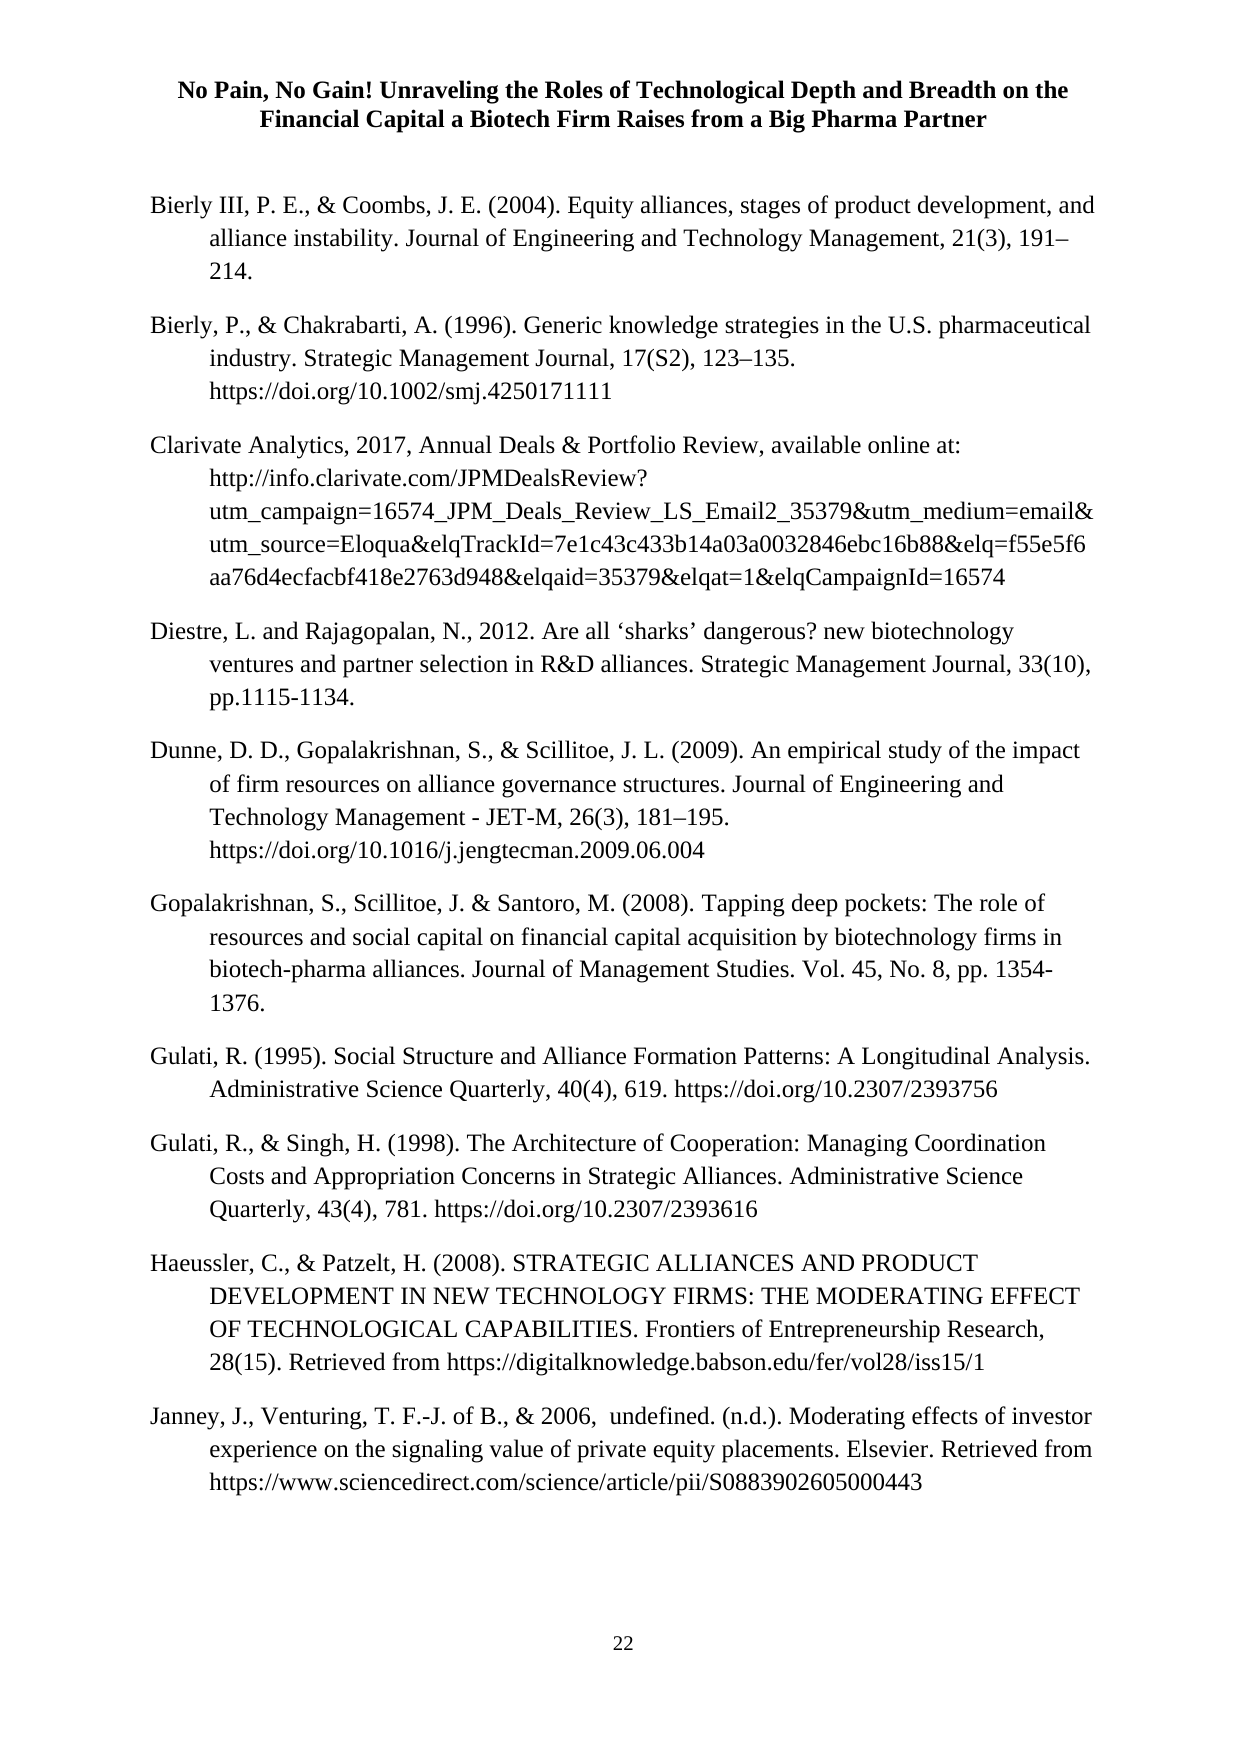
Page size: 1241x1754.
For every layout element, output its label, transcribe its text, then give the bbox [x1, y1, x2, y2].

text Diestre, L. and Rajagopalan, N., 2012. Are all ‘sharks’ dangerous? new biotechnology ventures and partner selection in R&D alliances. Strategic Management Journal, 33(10), pp.1115-1134. [150, 616, 1096, 711]
text Janney, J., Venturing, T. F.-J. of B., & 2006, undefined. (n.d.). Moderating effects of investor experience on the signaling value of private equity placements. Elsevier. Retrieved from https://www.sciencedirect.com/science/article/pii/S0883902605000443 [150, 1401, 1096, 1496]
text Dunne, D. D., Gopalakrishnan, S., & Scillitoe, J. L. (2009). An empirical study of the impact of firm resources on alliance governance structures. Journal of Engineering and Technology Management - JET-M, 26(3), 181–195. https://doi.org/10.1016/j.jengtecman.2009.06.004 [150, 736, 1096, 863]
text Bierly, P., & Chakrabarti, A. (1996). Generic knowledge strategies in the U.S. pharmaceutical industry. Strategic Management Journal, 17(S2), 123–135. https://doi.org/10.1002/smj.4250171111 [150, 310, 1096, 405]
text Clarivate Analytics, 2017, Annual Deals & Portfolio Review, available online at: http://info.clarivate.com/JPMDealsReview?utm_campaign=16574_JPM_Deals_Review_LS_Email2_35379&utm_medium=email&utm_source=Eloqua&elqTrackId=7e1c43c433b14a03a0032846ebc16b88&elq=f55e5f6aa76d4ecfacbf418e2763d948&elqaid=35379&elqat=1&elqCampaignId=16574 [150, 430, 1096, 591]
text Bierly III, P. E., & Coombs, J. E. (2004). Equity alliances, stages of product development, and alliance instability. Journal of Engineering and Technology Management, 21(3), 191–214. [150, 190, 1096, 285]
text Gopalakrishnan, S., Scillitoe, J. & Santoro, M. (2008). Tapping deep pockets: The role of resources and social capital on financial capital acquisition by biotechnology firms in biotech-pharma alliances. Journal of Management Studies. Vol. 45, No. 8, pp. 1354-1376. [150, 888, 1096, 1016]
text Haeussler, C., & Patzelt, H. (2008). STRATEGIC ALLIANCES AND PRODUCT DEVELOPMENT IN NEW TECHNOLOGY FIRMS: THE MODERATING EFFECT OF TECHNOLOGICAL CAPABILITIES. Frontiers of Entrepreneurship Research, 28(15). Retrieved from https://digitalknowledge.babson.edu/fer/vol28/iss15/1 [150, 1248, 1096, 1376]
text Gulati, R., & Singh, H. (1998). The Architecture of Cooperation: Managing Coordination Costs and Appropriation Concerns in Strategic Alliances. Administrative Science Quarterly, 43(4), 781. https://doi.org/10.2307/2393616 [150, 1128, 1096, 1223]
text Gulati, R. (1995). Social Structure and Alliance Formation Patterns: A Longitudinal Analysis. Administrative Science Quarterly, 40(4), 619. https://doi.org/10.2307/2393756 [150, 1041, 1096, 1103]
